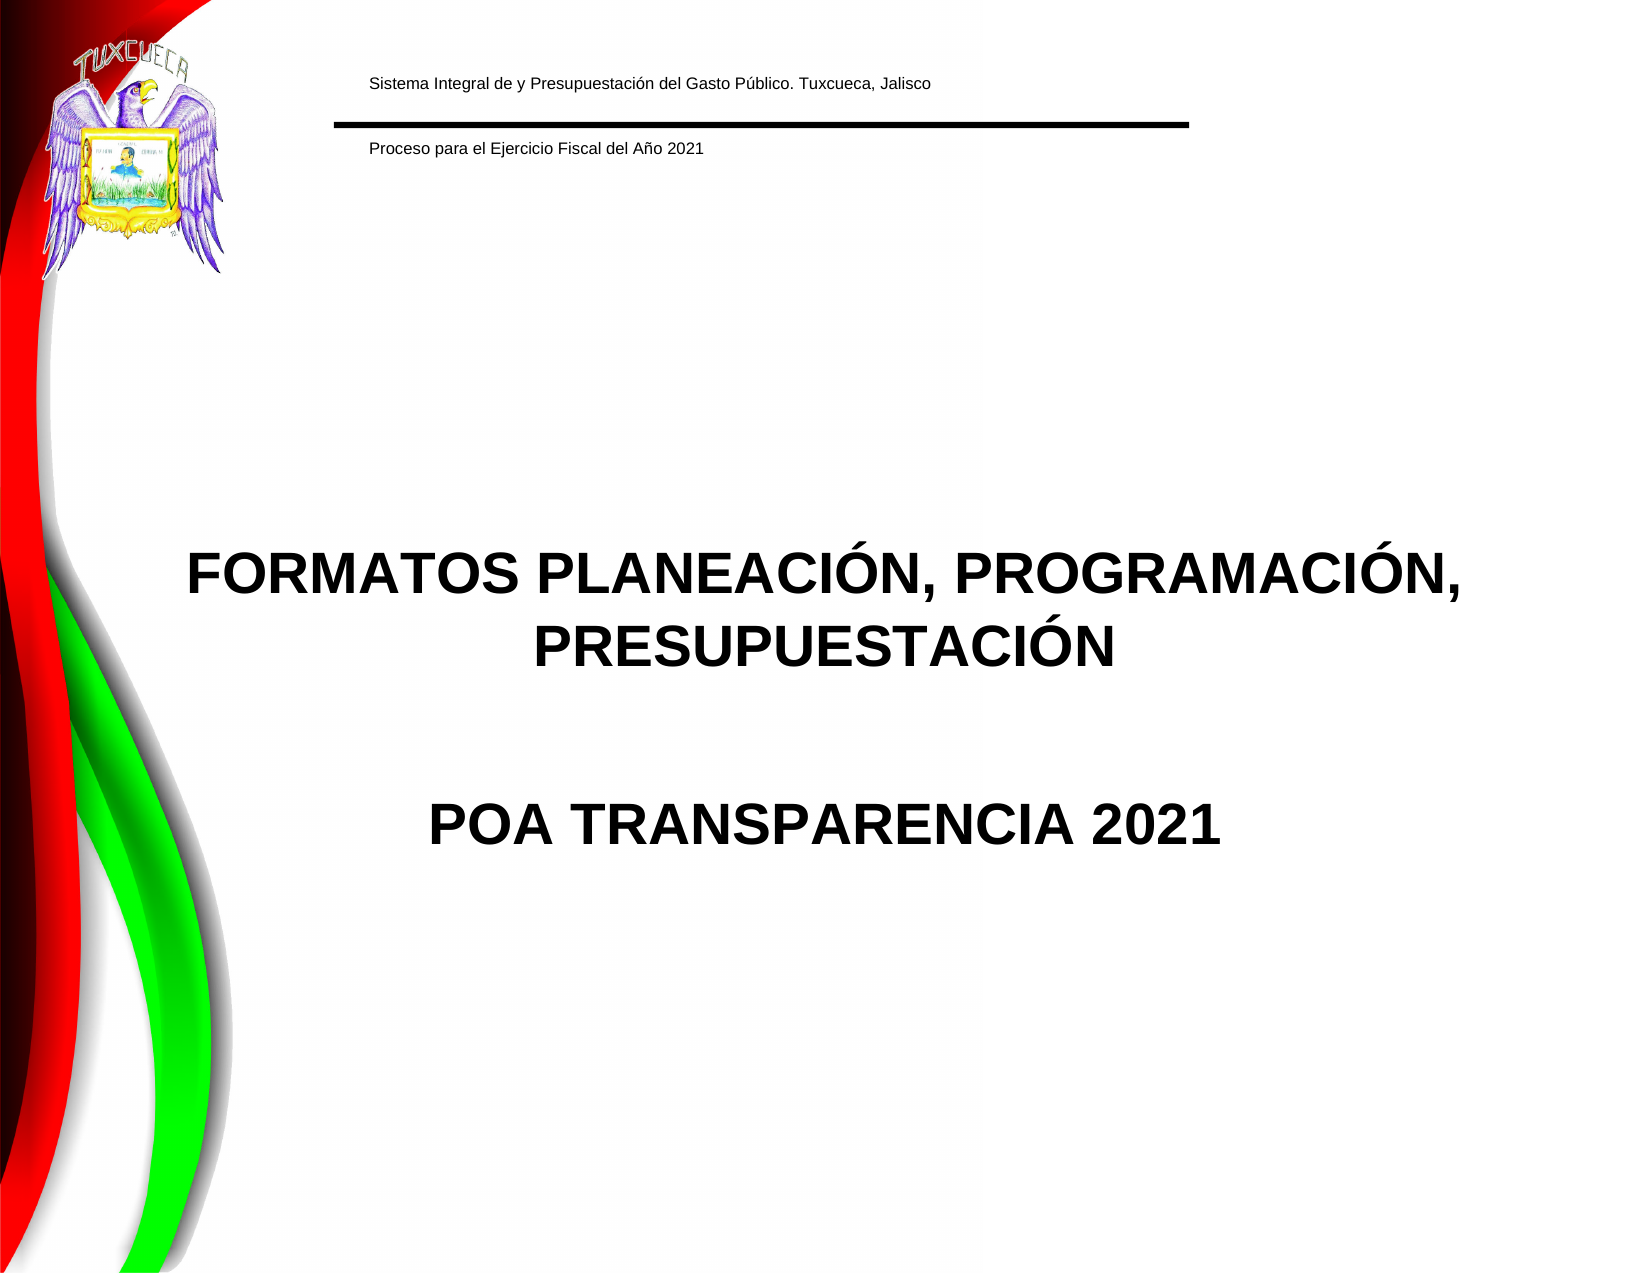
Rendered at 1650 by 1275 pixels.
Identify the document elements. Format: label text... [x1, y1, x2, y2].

text POA TRANSPARENCIA 2021 [148, 789, 1502, 857]
text FORMATOS PLANEACIÓN, PROGRAMACIÓN, PRESUPUESTACIÓN [148, 539, 1502, 678]
picture [0, 0, 984, 1273]
